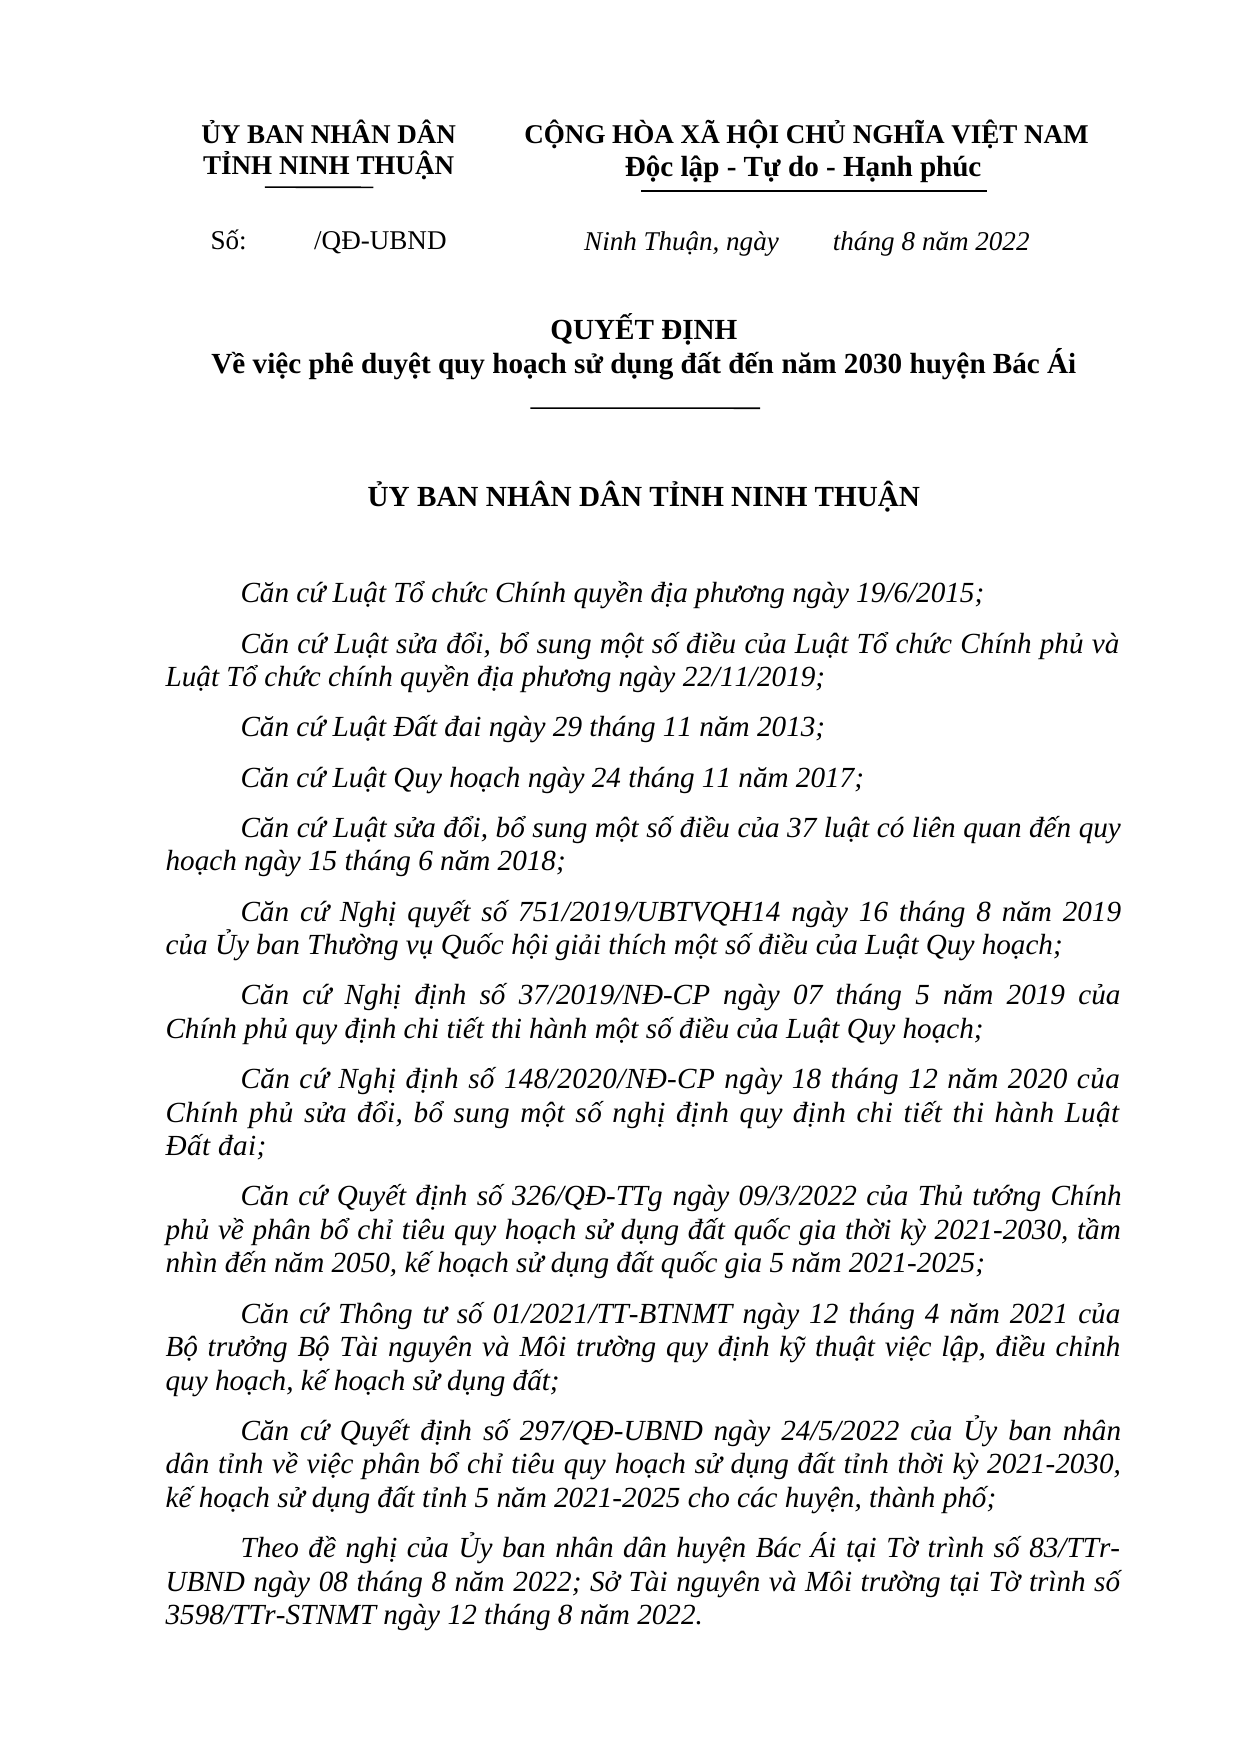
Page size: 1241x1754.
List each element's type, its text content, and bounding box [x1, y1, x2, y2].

table_header ỦY BAN NHÂN DÂN TỈNH NINH THUẬN [154, 118, 503, 212]
text Căn cứ Nghị định số 148/2020/NĐ-CP ngày 18 tháng 12 năm 2020 của Chính phủ sửa đổi, bổ sung một số nghị định quy định chi tiết thi hành Luật Đất đai; [165, 1061, 1122, 1162]
text Căn cứ Thông tư số 01/2021/TT-BTNMT ngày 12 tháng 4 năm 2021 của Bộ trưởng Bộ Tài nguyên và Môi trường quy định kỹ thuật việc lập, điều chỉnh quy hoạch, kế hoạch sử dụng đất; [165, 1296, 1122, 1396]
text Căn cứ Nghị quyết số 751/2019/UBTVQH14 ngày 16 tháng 8 năm 2019 của Ủy ban Thường vụ Quốc hội giải thích một số điều của Luật Quy hoạch; [165, 894, 1122, 961]
text Căn cứ Luật sửa đổi, bổ sung một số điều của Luật Tổ chức Chính phủ và Luật Tổ chức chính quyền địa phương ngày 22/11/2019; [165, 626, 1122, 693]
text Theo đề nghị của Ủy ban nhân dân huyện Bác Ái tại Tờ trình số 83/TTr-UBND ngày 08 tháng 8 năm 2022; Sở Tài nguyên và Môi trường tại Tờ trình số 3598/TTr-STNMT ngày 12 tháng 8 năm 2022. [165, 1530, 1122, 1631]
text Căn cứ Luật Quy hoạch ngày 24 tháng 11 năm 2017; [165, 760, 1122, 793]
text QUYẾT ĐỊNH [165, 312, 1122, 346]
text ỦY BAN NHÂN DÂN TỈNH NINH THUẬN [165, 479, 1122, 513]
table_header CỘNG HÒA XÃ HỘI CHỦ NGHĨA VIỆT NAM Độc lập - Tự do - Hạnh phúc [503, 118, 1110, 212]
text Về việc phê duyệt quy hoạch sử dụng đất đến năm 2030 huyện Bác Ái [165, 346, 1122, 379]
table_cell Số: /QĐ-UBND [154, 212, 503, 256]
table_cell Ninh Thuận, ngày tháng 8 năm 2022 [503, 212, 1110, 256]
text Căn cứ Luật Đất đai ngày 29 tháng 11 năm 2013; [165, 709, 1122, 743]
text Căn cứ Quyết định số 326/QĐ-TTg ngày 09/3/2022 của Thủ tướng Chính phủ về phân bổ chỉ tiêu quy hoạch sử dụng đất quốc gia thời kỳ 2021-2030, tầm nhìn đến năm 2050, kế hoạch sử dụng đất quốc gia 5 năm 2021-2025; [165, 1178, 1122, 1279]
text Căn cứ Luật sửa đổi, bổ sung một số điều của 37 luật có liên quan đến quy hoạch ngày 15 tháng 6 năm 2018; [165, 810, 1122, 877]
text Căn cứ Luật Tổ chức Chính quyền địa phương ngày 19/6/2015; [165, 576, 1122, 609]
text Căn cứ Nghị định số 37/2019/NĐ-CP ngày 07 tháng 5 năm 2019 của Chính phủ quy định chi tiết thi hành một số điều của Luật Quy hoạch; [165, 977, 1122, 1044]
text Căn cứ Quyết định số 297/QĐ-UBND ngày 24/5/2022 của Ủy ban nhân dân tỉnh về việc phân bổ chỉ tiêu quy hoạch sử dụng đất tỉnh thời kỳ 2021-2030, kế hoạch sử dụng đất tỉnh 5 năm 2021-2025 cho các huyện, thành phố; [165, 1413, 1122, 1514]
